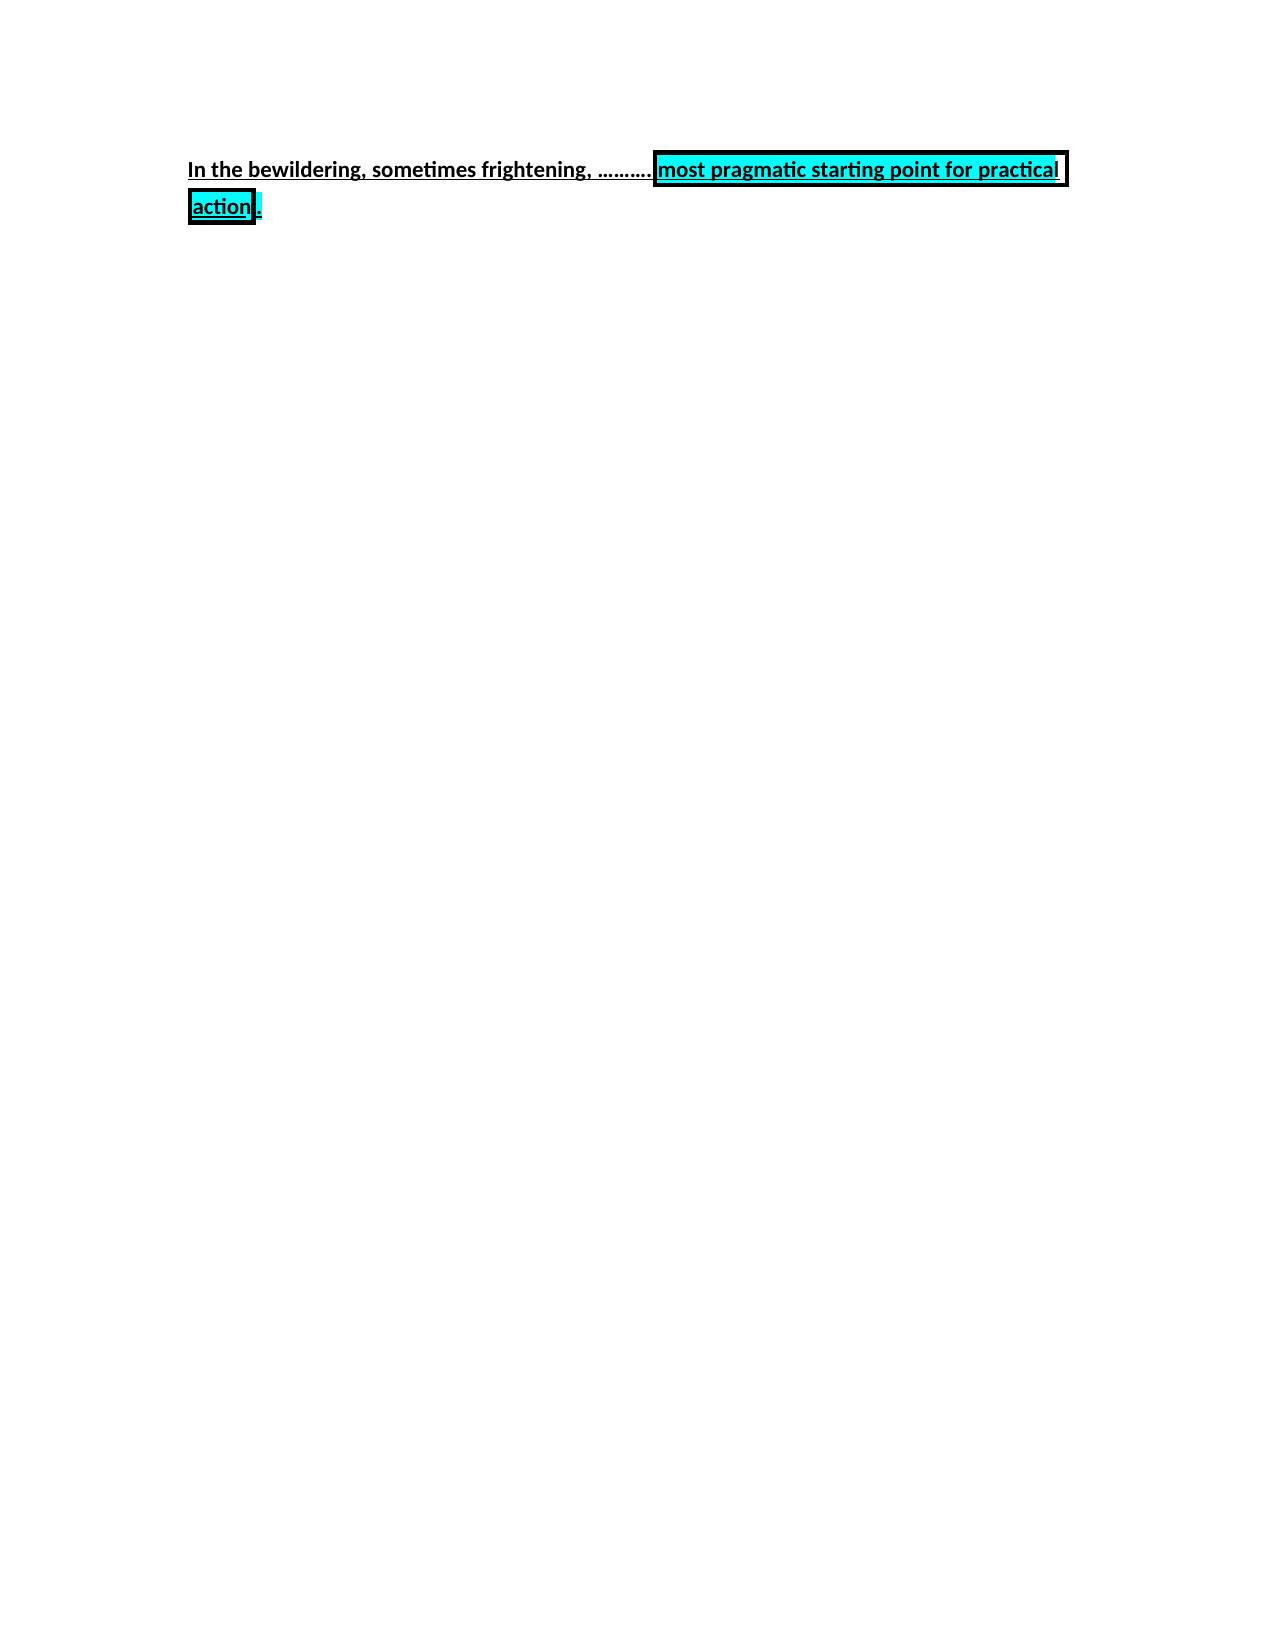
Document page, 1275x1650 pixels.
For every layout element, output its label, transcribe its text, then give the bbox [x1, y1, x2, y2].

text In the bewildering, sometimes frightening, ……….most pragmatic starting point for practical action. [187, 150, 1087, 225]
